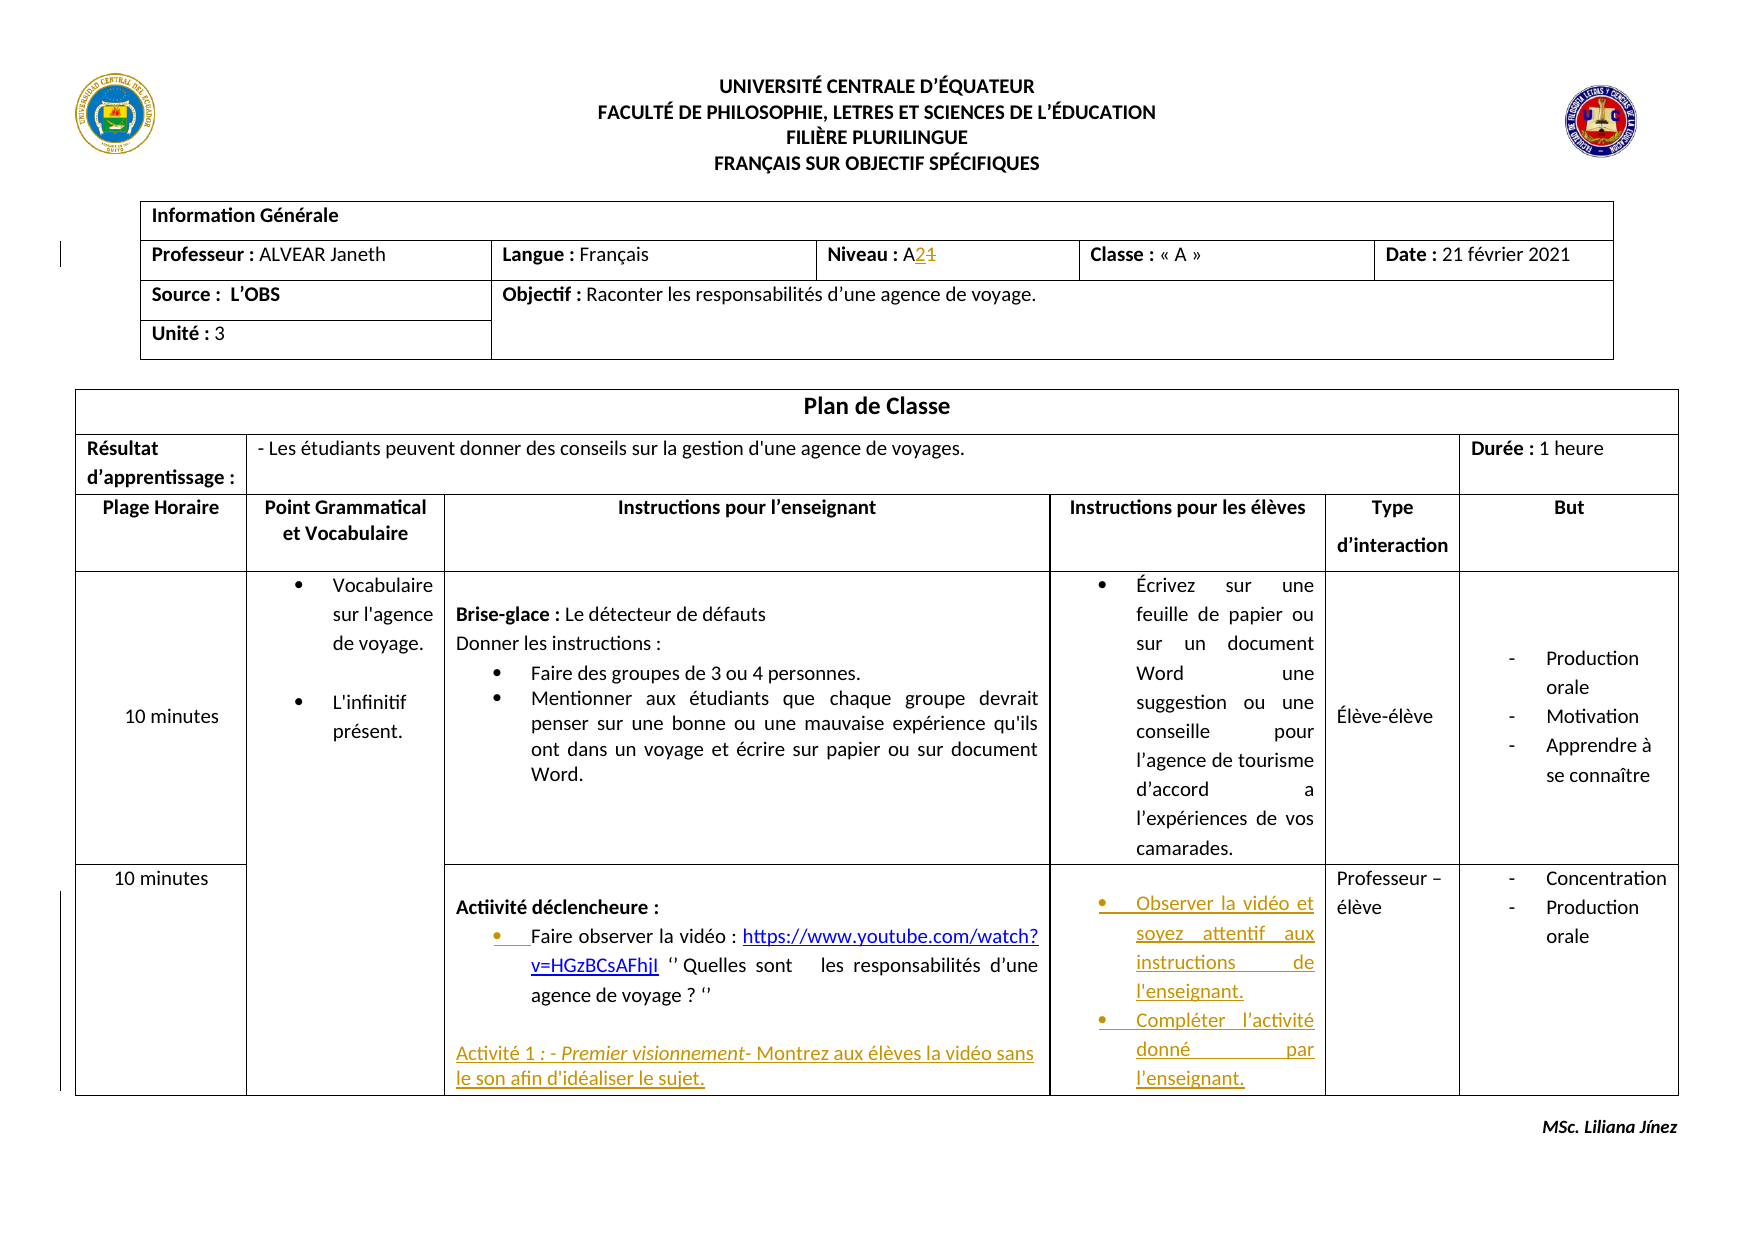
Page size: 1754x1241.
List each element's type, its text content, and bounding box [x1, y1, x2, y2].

table_cell But [1460, 495, 1678, 571]
table_cell Classe : « A » [1080, 241, 1374, 280]
table_cell Professeur : ALVEAR Janeth [141, 241, 491, 280]
table_cell Niveau : A [817, 241, 1079, 280]
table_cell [1051, 865, 1325, 1095]
table_cell - Les étudiants peuvent donner des conseils sur la gestion d'une agence de voyages. [247, 435, 1459, 493]
picture [1547, 79, 1654, 158]
table_cell Élève-élève [1326, 572, 1459, 864]
table_cell Production orale Motivation Apprendre à se connaître [1460, 572, 1678, 864]
table_cell Durée : 1 heure [1460, 435, 1678, 493]
table_cell Brise-glace : Le détecteur de défauts Donner les instructions : Faire des groupes de 3 ou 4 personnes. Mentionner aux étudiants que chaque groupe devrait penser sur une bonne ou une mauvaise expérience qu'ils ont dans un voyage et écrire sur papier ou sur document Word. [445, 572, 1049, 864]
table_cell Unité : 3 [141, 321, 491, 359]
table_cell Professeur – élève [1326, 865, 1459, 1095]
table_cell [1460, 865, 1678, 1095]
table_cell Source : L’OBS [141, 281, 491, 319]
table_cell Instructions pour l’enseignant [445, 495, 1049, 571]
table_cell Écrivez sur une feuille de papier ou sur un document Word une suggestion ou une conseille pour l’agence de tourisme d’accord a l’expériences de vos camarades. [1051, 572, 1325, 864]
table_cell 10 minutes [76, 865, 246, 1095]
table_header Plan de Classe [76, 390, 1678, 434]
table_header Information Générale [141, 202, 1613, 240]
table_cell 10 minutes [76, 572, 246, 864]
table_cell Résultat d’apprentissage : [76, 435, 246, 493]
table_cell Plage Horaire [76, 495, 246, 571]
table_cell Date : 21 février 2021 [1375, 241, 1613, 280]
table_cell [445, 865, 1049, 1095]
table_cell Instructions pour les élèves [1051, 495, 1325, 571]
table_cell Vocabulaire sur l'agence de voyage. L'infinitif présent. [247, 572, 444, 1095]
table_cell Type d’interaction [1326, 495, 1459, 571]
table_cell Point Grammatical et Vocabulaire [247, 495, 444, 571]
picture [75, 73, 155, 154]
table_cell Objectif : Raconter les responsabilités d’une agence de voyage. [492, 281, 1613, 359]
table_cell Langue : Français [492, 241, 816, 280]
